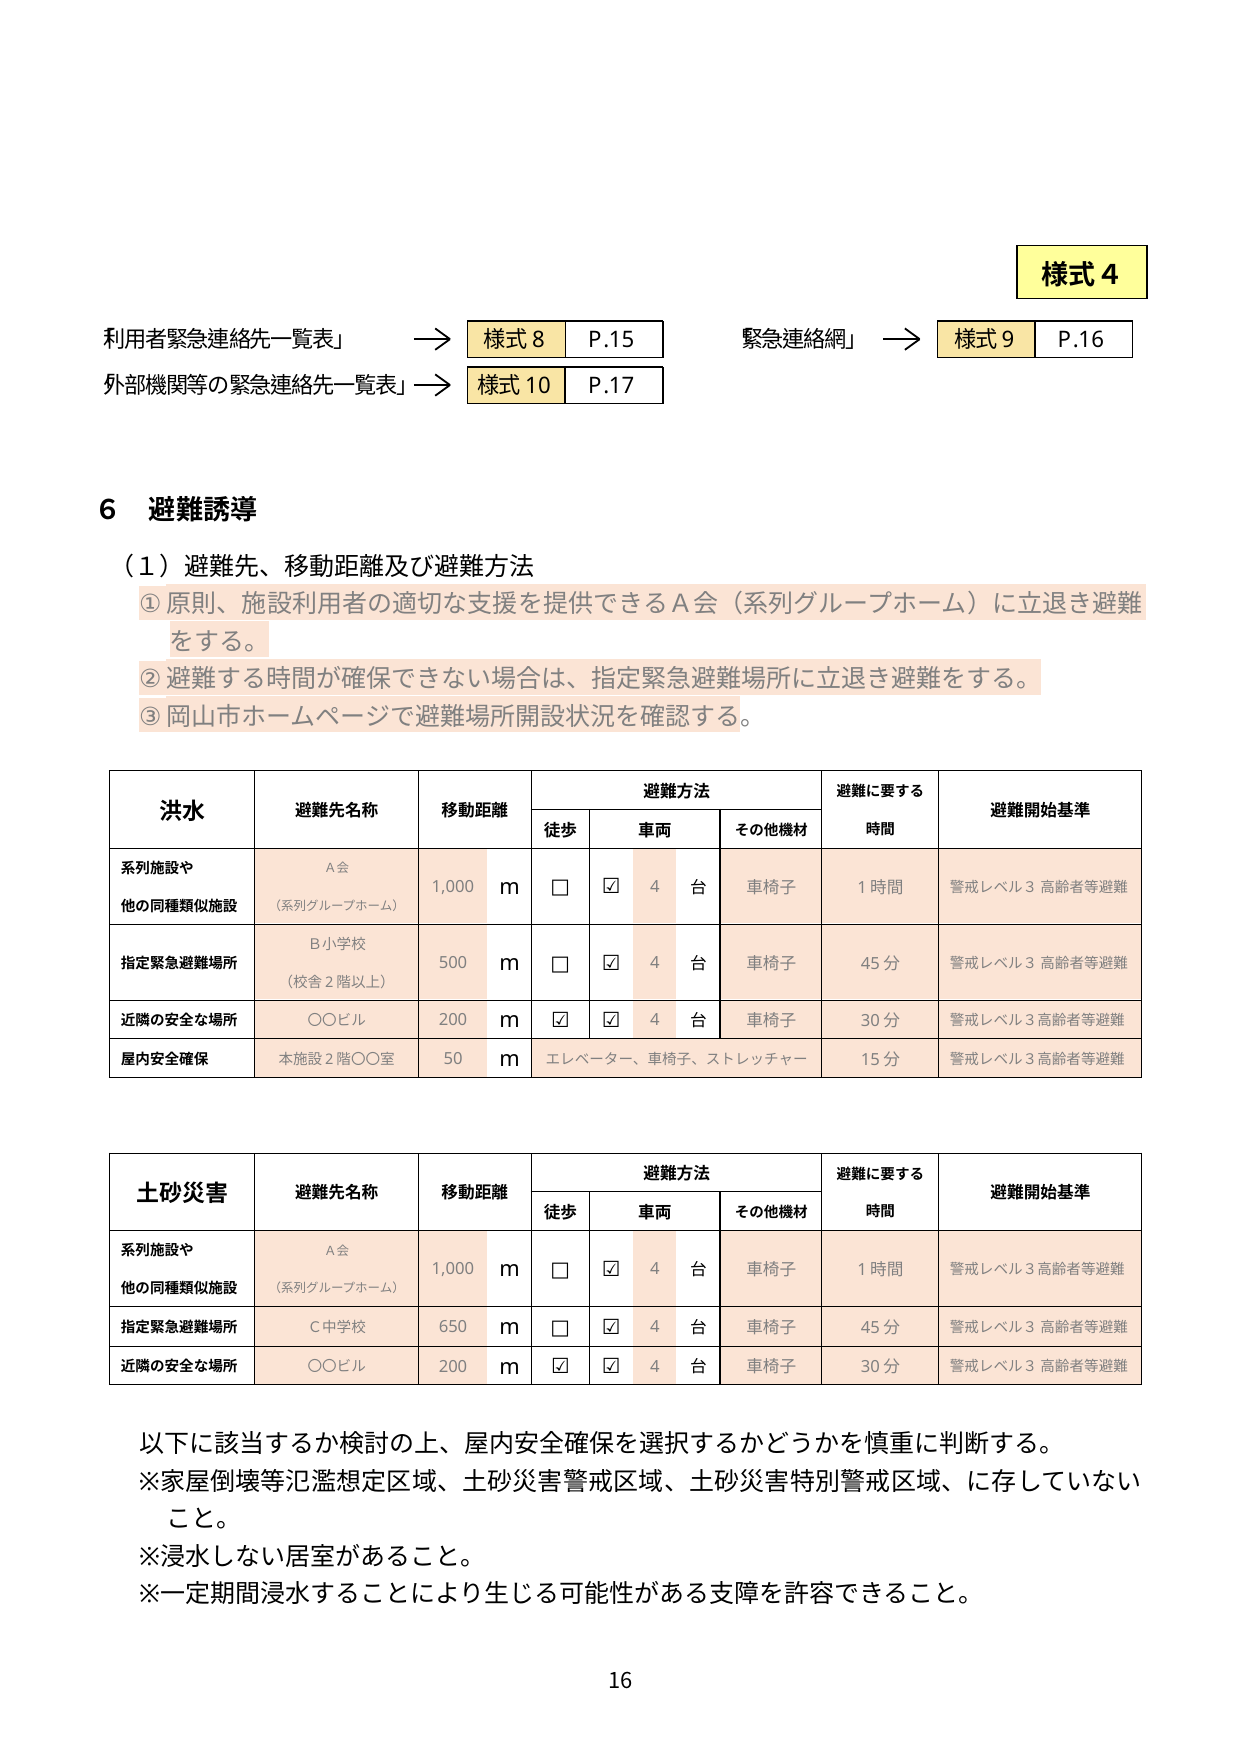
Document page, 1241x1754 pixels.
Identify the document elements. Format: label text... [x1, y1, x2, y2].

table_cell 4 [633, 925, 676, 999]
table_header 避難に要する 時間 [822, 1154, 938, 1230]
table_cell 警戒レベル３ 高齢者等避難 [939, 1347, 1141, 1384]
table_cell Ｂ小学校 （校舎2階以上） [255, 925, 418, 999]
table_cell m [488, 1347, 531, 1384]
table_cell 系列施設や 他の同種類似施設 [110, 1231, 254, 1306]
table_header 土砂災害 [110, 1154, 254, 1230]
table_cell ☑ [590, 849, 633, 923]
table_cell ☑ [590, 1307, 633, 1346]
table_cell 30分 [822, 1347, 938, 1384]
table_header 移動距離 [419, 1154, 531, 1230]
table_cell 1時間 [822, 849, 938, 923]
table_header 避難先名称 [255, 771, 418, 847]
text ６ 避難誘導 [94, 470, 1146, 545]
table_header 避難開始基準 [939, 771, 1141, 847]
table_cell m [488, 1001, 531, 1038]
table_header 避難方法 [532, 771, 821, 809]
table_header 避難方法 [532, 1154, 821, 1191]
table_cell m [488, 849, 531, 923]
table_cell ☑ [532, 1001, 589, 1038]
table_cell ☑ [590, 1231, 633, 1306]
table_header 避難に要する 時間 [822, 771, 938, 847]
table_cell □ [532, 925, 589, 999]
table_cell 車椅子 [721, 925, 821, 999]
table_cell 本施設2階〇〇室 [255, 1039, 418, 1077]
table_cell 車椅子 [721, 1347, 821, 1384]
table_cell 車両 [590, 1192, 719, 1230]
table_cell □ [532, 1307, 589, 1346]
list ③岡山市ホームページで避難場所開設状況を確認する。 [139, 695, 1146, 733]
table_header 避難開始基準 [939, 1154, 1141, 1230]
table_cell その他機材 [721, 1192, 821, 1230]
table_header 洪水 [110, 771, 254, 847]
table_cell 警戒レベル３ 高齢者等避難 [939, 925, 1141, 999]
table_cell 4 [633, 1231, 676, 1306]
table_header 移動距離 [419, 771, 531, 847]
table_cell m [488, 1039, 531, 1077]
table_cell 警戒レベル３ 高齢者等避難 [939, 1307, 1141, 1346]
table_cell Ａ会 （系列グループホーム） [255, 1231, 418, 1306]
table_cell 車椅子 [721, 1001, 821, 1038]
table_cell 15分 [822, 1039, 938, 1077]
table_cell 1時間 [822, 1231, 938, 1306]
text （１）避難先、移動距離及び避難方法 [94, 545, 1146, 583]
table_cell 〇〇ビル [255, 1347, 418, 1384]
table_cell 系列施設や 他の同種類似施設 [110, 849, 254, 923]
table_cell 徒歩 [532, 1192, 589, 1230]
table_cell 台 [676, 1347, 719, 1384]
text ※家屋倒壊等氾濫想定区域、土砂災害警戒区域、土砂災害特別警戒区域、に存していないこと。 [139, 1460, 1146, 1535]
table_cell 500 [419, 925, 487, 999]
table_cell 30分 [822, 1001, 938, 1038]
table_cell □ [532, 1231, 589, 1306]
table_cell m [488, 925, 531, 999]
table_cell Ａ会 （系列グループホーム） [255, 849, 418, 923]
table_cell 45分 [822, 1307, 938, 1346]
table_cell 警戒レベル３高齢者等避難 [939, 1001, 1141, 1038]
table_cell 近隣の安全な場所 [110, 1347, 254, 1384]
table_cell □ [532, 849, 589, 923]
table_cell 4 [633, 1307, 676, 1346]
table_cell 1,000 [419, 1231, 487, 1306]
table_cell 警戒レベル３高齢者等避難 [939, 1039, 1141, 1077]
table_cell Ｃ中学校 [255, 1307, 418, 1346]
table_cell その他機材 [721, 810, 821, 847]
table_cell ☑ [532, 1347, 589, 1384]
table_cell 車両 [590, 810, 719, 847]
table_cell ☑ [590, 1347, 633, 1384]
table_cell 4 [633, 1001, 676, 1038]
table_cell 車椅子 [721, 1231, 821, 1306]
table_cell 50 [419, 1039, 487, 1077]
table_cell m [488, 1231, 531, 1306]
table_cell 徒歩 [532, 810, 589, 847]
table_cell m [488, 1307, 531, 1346]
table_header 避難先名称 [255, 1154, 418, 1230]
table_cell 4 [633, 1347, 676, 1384]
text ※浸水しない居室があること。 [94, 1535, 1146, 1573]
table_cell ☑ [590, 925, 633, 999]
list ②避難する時間が確保できない場合は、指定緊急避難場所に立退き避難をする。 [139, 658, 1146, 695]
table_cell 車椅子 [721, 849, 821, 923]
table_cell 〇〇ビル [255, 1001, 418, 1038]
table_cell 台 [676, 1231, 719, 1306]
table_cell 車椅子 [721, 1307, 821, 1346]
list ①原則、施設利用者の適切な支援を提供できるＡ会（系列グループホーム）に立退き避難をする。 [139, 620, 1146, 658]
table_cell 1,000 [419, 849, 487, 923]
table_cell 650 [419, 1307, 487, 1346]
text 以下に該当するか検討の上、屋内安全確保を選択するかどうかを慎重に判断する。 [94, 1423, 1146, 1460]
table_cell 4 [633, 849, 676, 923]
table_cell ☑ [590, 1001, 633, 1038]
table_cell 屋内安全確保 [110, 1039, 254, 1077]
table_cell 台 [676, 1307, 719, 1346]
table_cell 警戒レベル３ 高齢者等避難 [939, 849, 1141, 923]
table_cell 警戒レベル３高齢者等避難 [939, 1231, 1141, 1306]
table_cell 200 [419, 1001, 487, 1038]
table_cell エレベーター、車椅子、ストレッチャー [532, 1039, 821, 1077]
table_cell 台 [676, 849, 719, 923]
table_cell 200 [419, 1347, 487, 1384]
table_cell 指定緊急避難場所 [110, 925, 254, 999]
table_cell 近隣の安全な場所 [110, 1001, 254, 1038]
table_cell 45分 [822, 925, 938, 999]
table_cell 台 [676, 925, 719, 999]
table_cell 台 [676, 1001, 719, 1038]
table_cell 指定緊急避難場所 [110, 1307, 254, 1346]
text ※一定期間浸水することにより生じる可能性がある支障を許容できること。 [94, 1573, 1146, 1610]
